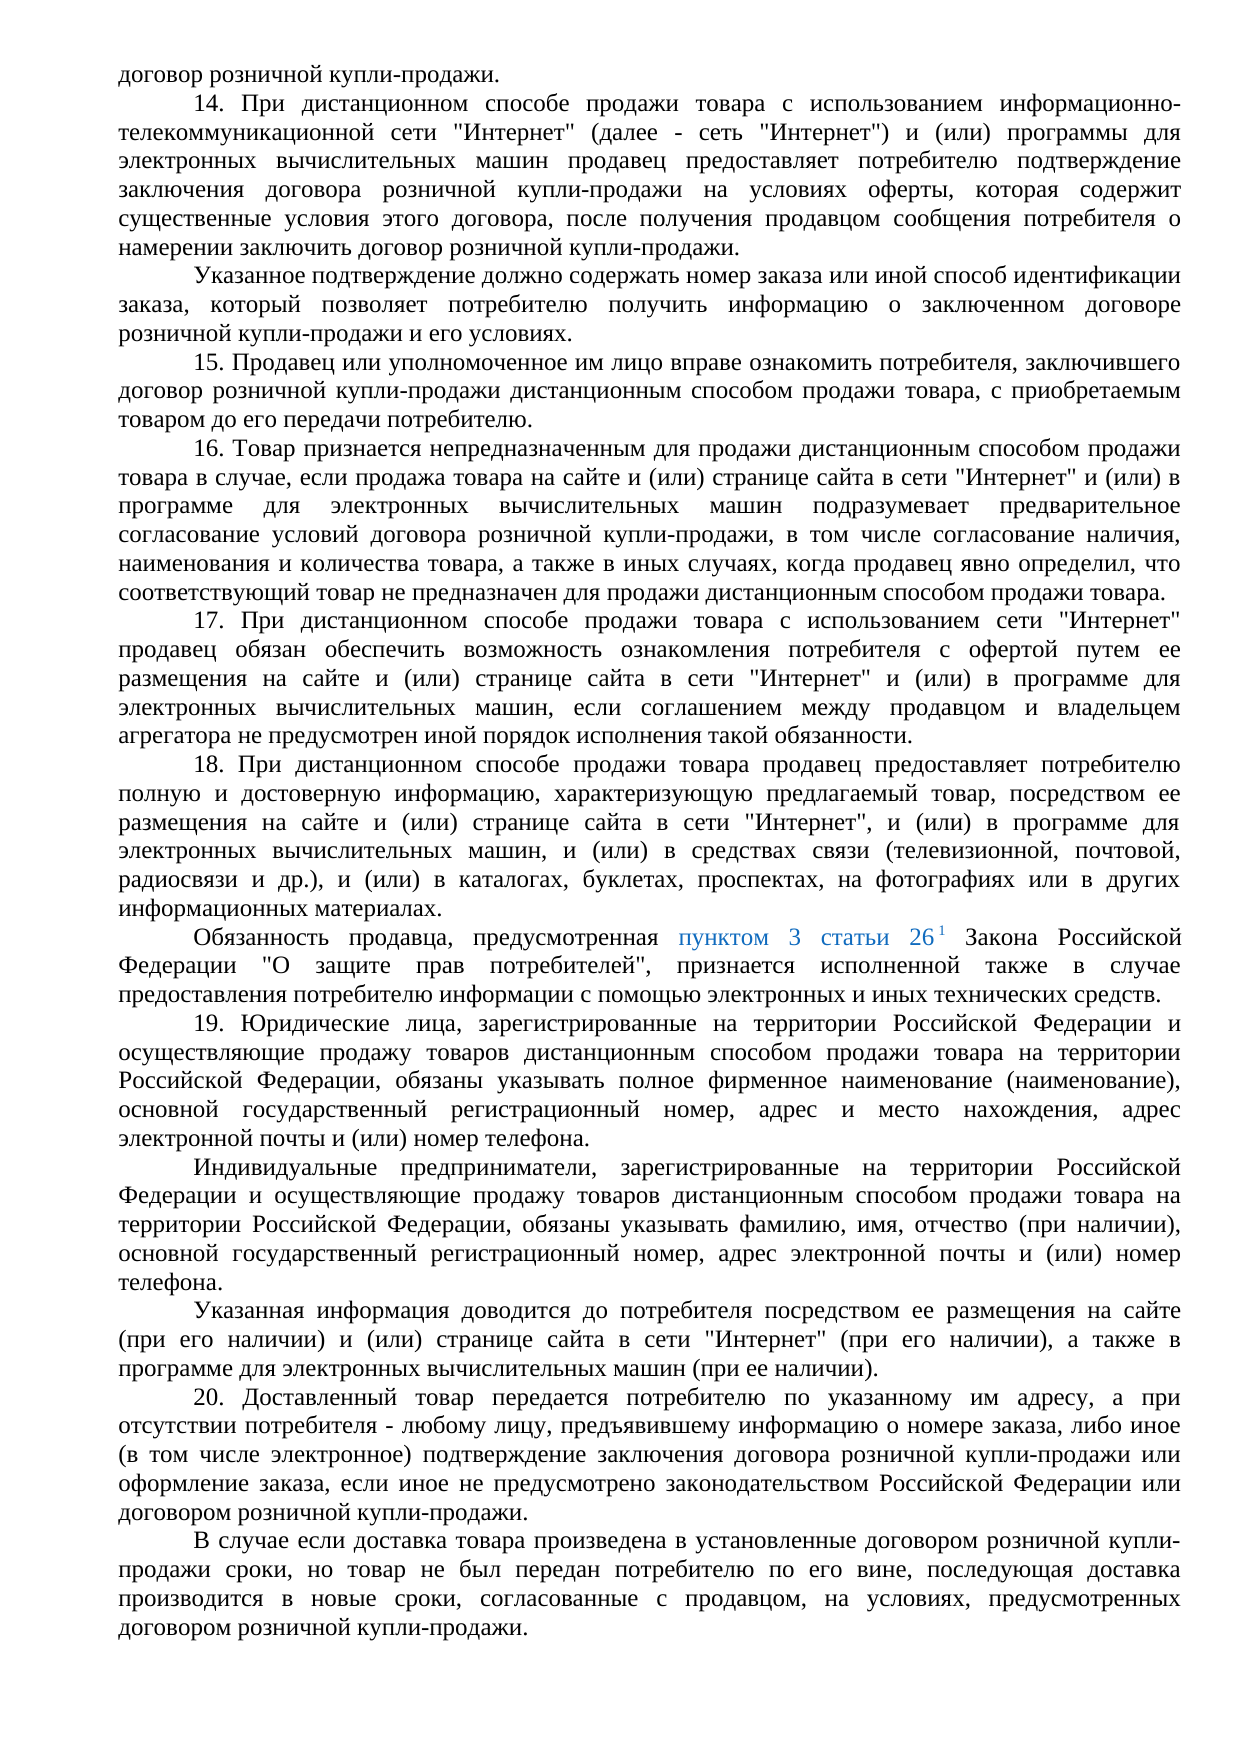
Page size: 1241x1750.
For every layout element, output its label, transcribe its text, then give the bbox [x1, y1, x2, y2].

text 19. Юридические лица, зарегистрированные на территории Российской Федерации и осуществляющие продажу товаров дистанционным способом продажи товара на территории Российской Федерации, обязаны указывать полное фирменное наименование (наименование), основной государственный регистрационный номер, адрес и место нахождения, адрес электронной почты и (или) номер телефона. [118, 1008, 1182, 1152]
text Указанное подтверждение должно содержать номер заказа или иной способ идентификации заказа, который позволяет потребителю получить информацию о заключенном договоре розничной купли-продажи и его условиях. [118, 260, 1182, 347]
text Указанная информация доводится до потребителя посредством ее размещения на сайте (при его наличии) и (или) странице сайта в сети "Интернет" (при его наличии), а также в программе для электронных вычислительных машин (при ее наличии). [118, 1295, 1182, 1382]
text 18. При дистанционном способе продажи товара продавец предоставляет потребителю полную и достоверную информацию, характеризующую предлагаемый товар, посредством ее размещения на сайте и (или) странице сайта в сети "Интернет", и (или) в программе для электронных вычислительных машин, и (или) в средствах связи (телевизионной, почтовой, радиосвязи и др.), и (или) в каталогах, буклетах, проспектах, на фотографиях или в других информационных материалах. [118, 749, 1182, 922]
text 20. Доставленный товар передается потребителю по указанному им адресу, а при отсутствии потребителя - любому лицу, предъявившему информацию о номере заказа, либо иное (в том числе электронное) подтверждение заключения договора розничной купли-продажи или оформление заказа, если иное не предусмотрено законодательством Российской Федерации или договором розничной купли-продажи. [118, 1382, 1182, 1525]
text 16. Товар признается непредназначенным для продажи дистанционным способом продажи товара в случае, если продажа товара на сайте и (или) странице сайта в сети "Интернет" и (или) в программе для электронных вычислительных машин подразумевает предварительное согласование условий договора розничной купли-продажи, в том числе согласование наличия, наименования и количества товара, а также в иных случаях, когда продавец явно определил, что соответствующий товар не предназначен для продажи дистанционным способом продажи товара. [118, 433, 1182, 605]
text 14. При дистанционном способе продажи товара с использованием информационно-телекоммуникационной сети "Интернет" (далее - сеть "Интернет") и (или) программы для электронных вычислительных машин продавец предоставляет потребителю подтверждение заключения договора розничной купли-продажи на условиях оферты, которая содержит существенные условия этого договора, после получения продавцом сообщения потребителя о намерении заключить договор розничной купли-продажи. [118, 88, 1182, 260]
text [118, 59, 1182, 88]
text 17. При дистанционном способе продажи товара с использованием сети "Интернет" продавец обязан обеспечить возможность ознакомления потребителя с офертой путем ее размещения на сайте и (или) странице сайта в сети "Интернет" и (или) в программе для электронных вычислительных машин, если соглашением между продавцом и владельцем агрегатора не предусмотрен иной порядок исполнения такой обязанности. [118, 605, 1182, 749]
text В случае если доставка товара произведена в установленные договором розничной купли-продажи сроки, но товар не был передан потребителю по его вине, последующая доставка производится в новые сроки, согласованные с продавцом, на условиях, предусмотренных договором розничной купли-продажи. [118, 1525, 1182, 1640]
text Индивидуальные предприниматели, зарегистрированные на территории Российской Федерации и осуществляющие продажу товаров дистанционным способом продажи товара на территории Российской Федерации, обязаны указывать фамилию, имя, отчество (при наличии), основной государственный регистрационный номер, адрес электронной почты и (или) номер телефона. [118, 1152, 1182, 1295]
text 15. Продавец или уполномоченное им лицо вправе ознакомить потребителя, заключившего договор розничной купли-продажи дистанционным способом продажи товара, с приобретаемым товаром до его передачи потребителю. [118, 347, 1182, 433]
text Обязанность продавца, предусмотренная пунктом 3 статьи 26 1 Закона Российской Федерации "О защите прав потребителей", признается исполненной также в случае предоставления потребителю информации с помощью электронных и иных технических средств. [118, 922, 1182, 1008]
